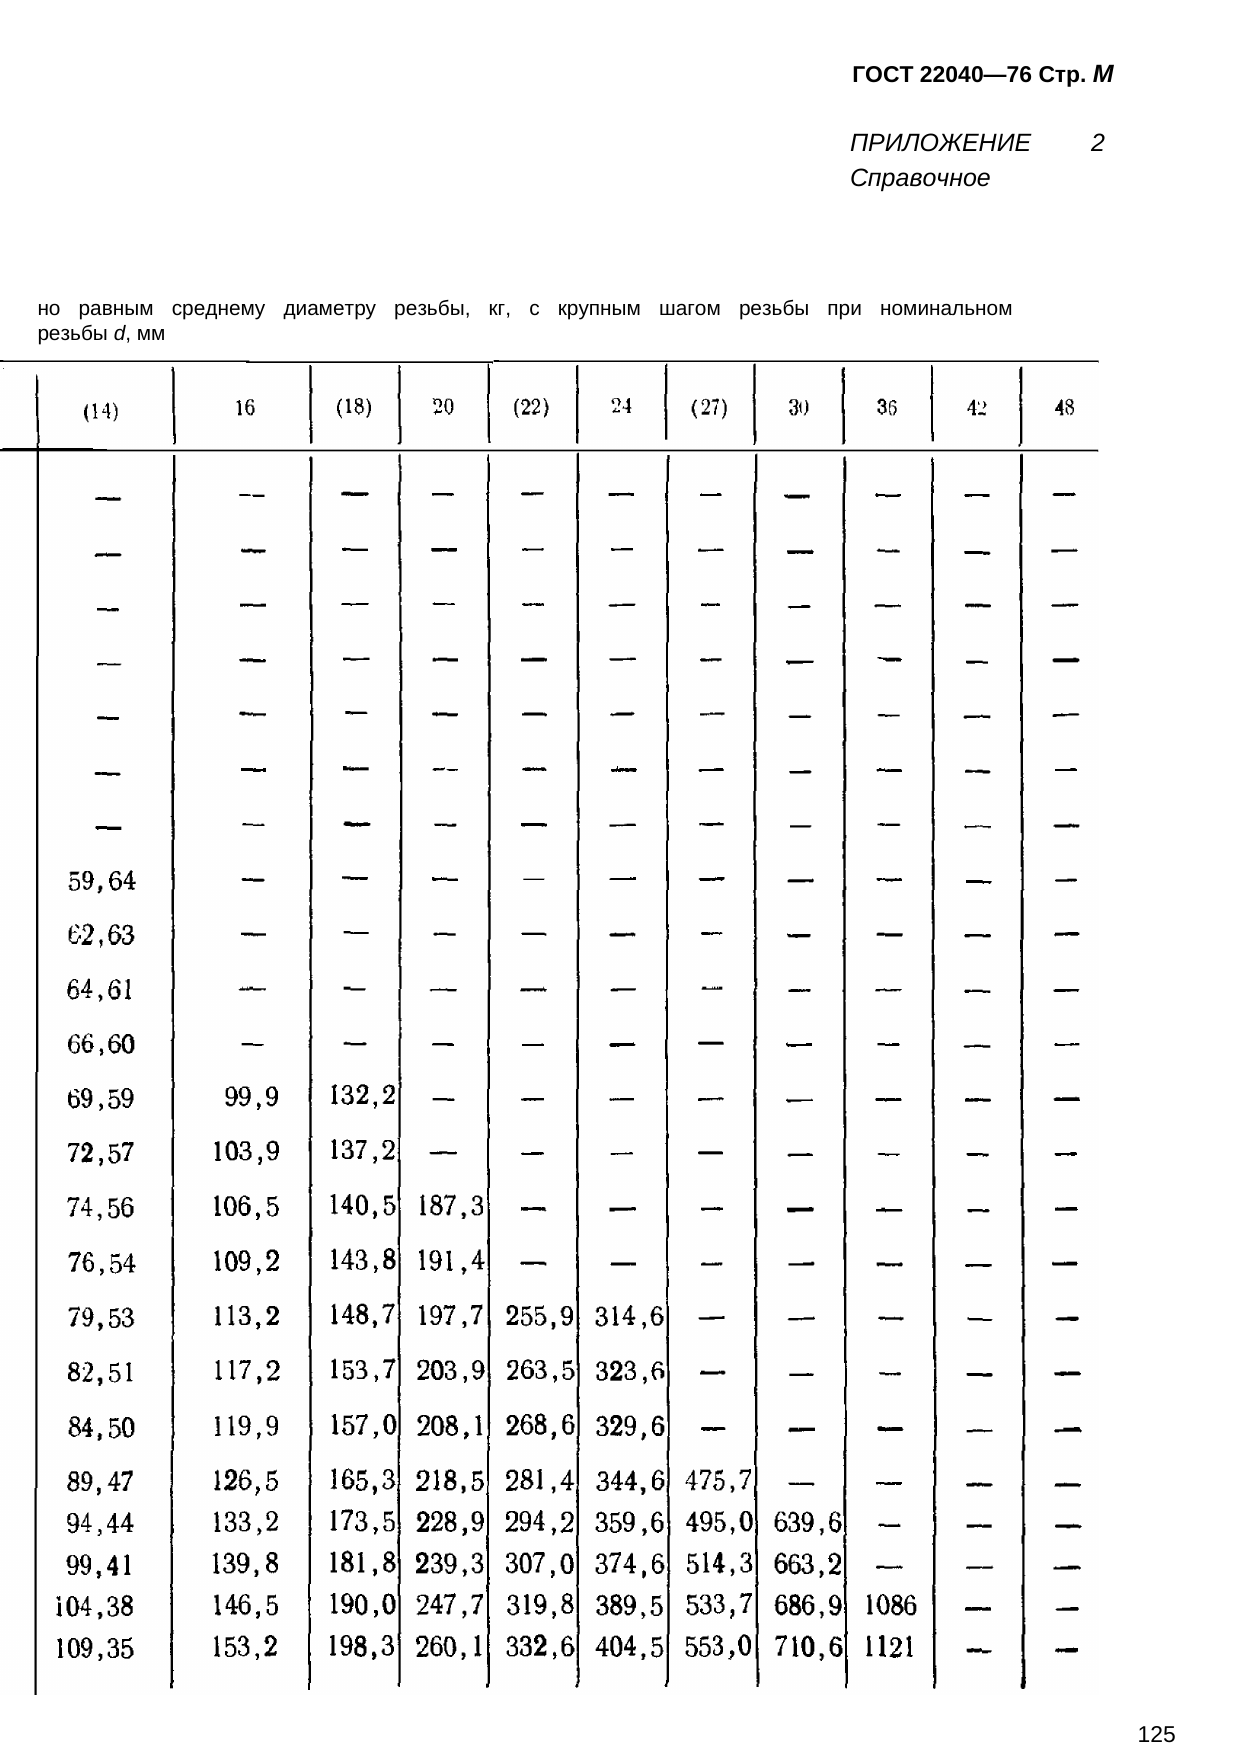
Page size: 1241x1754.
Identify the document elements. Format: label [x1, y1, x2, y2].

picture [0, 360, 1099, 1695]
